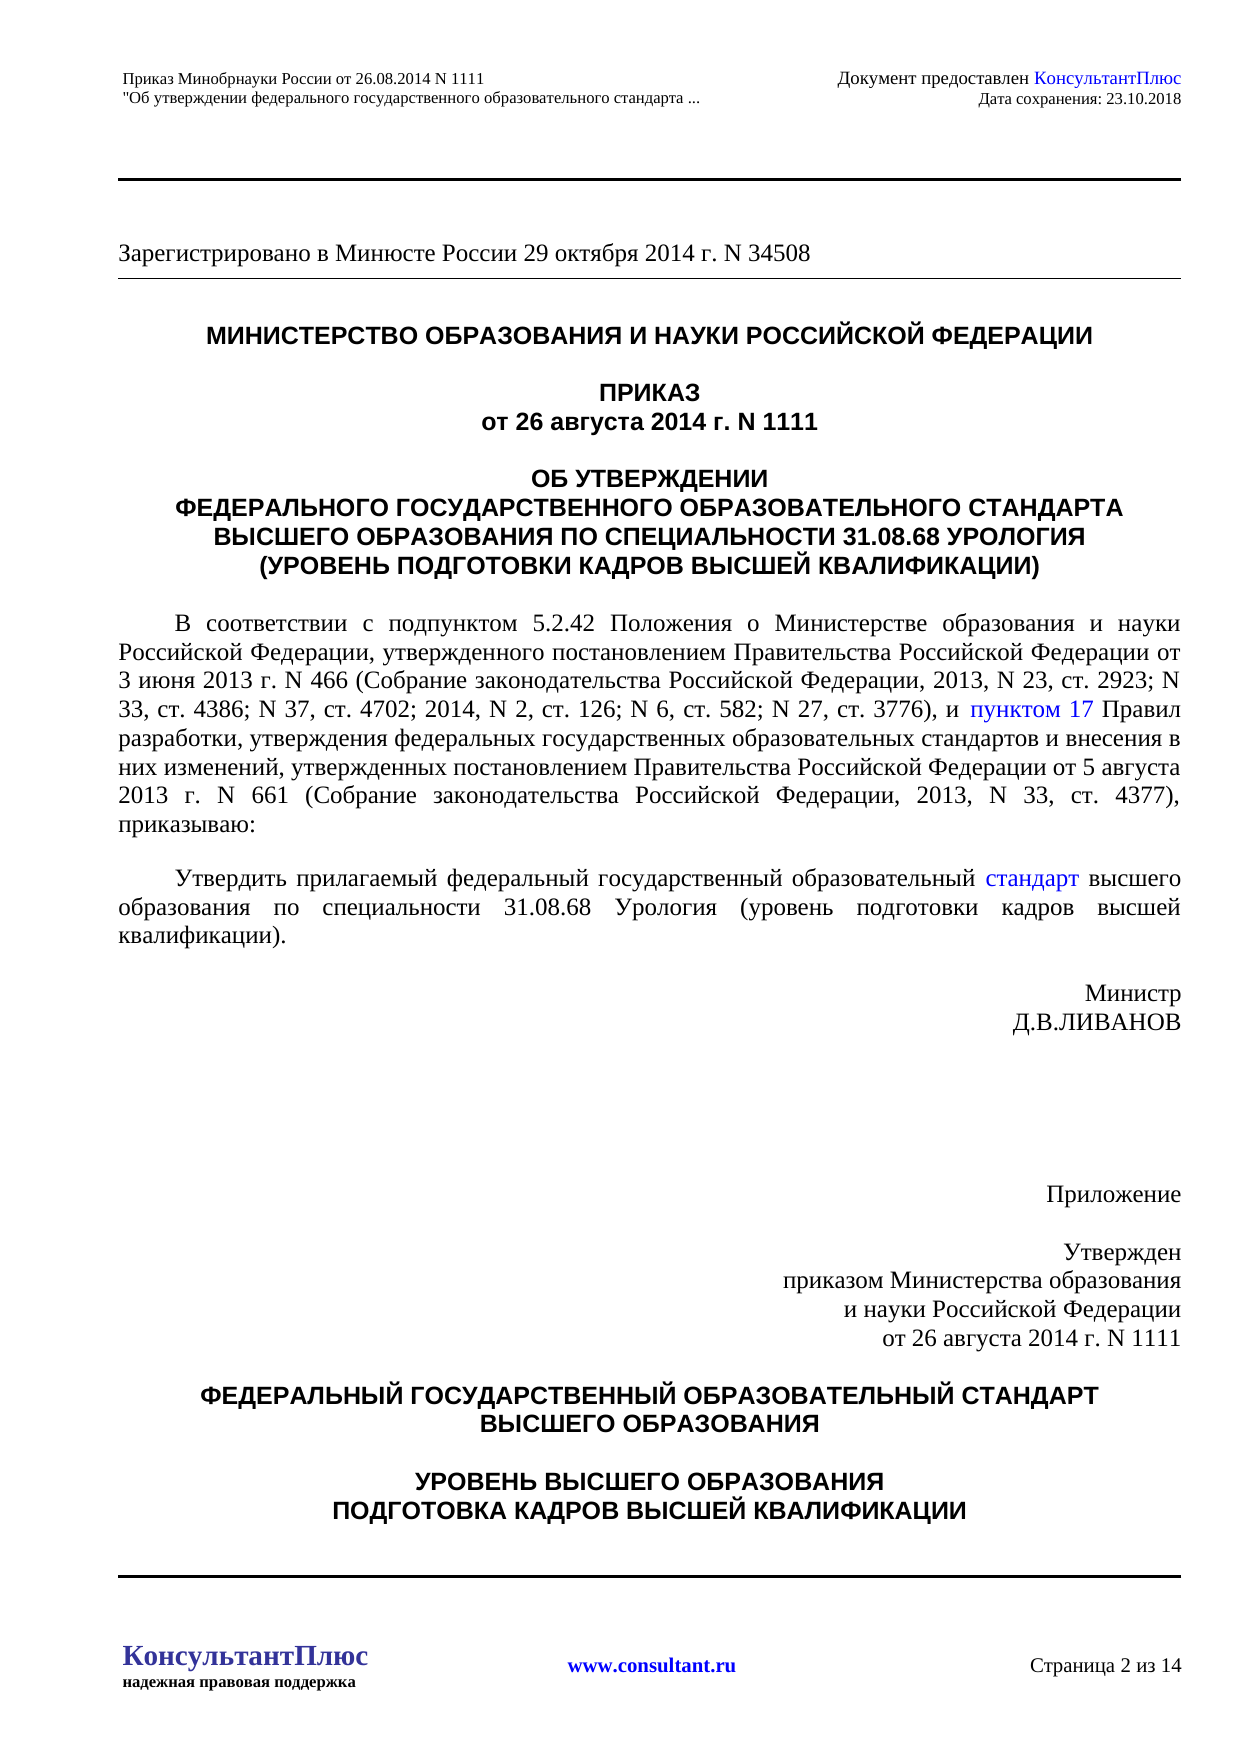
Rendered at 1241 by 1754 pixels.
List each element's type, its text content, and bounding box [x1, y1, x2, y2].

text Утвержден [118, 1237, 1181, 1266]
title МИНИСТЕРСТВО ОБРАЗОВАНИЯ И НАУКИ РОССИЙСКОЙ ФЕДЕРАЦИИ [118, 321, 1181, 349]
title ВЫСШЕГО ОБРАЗОВАНИЯ [118, 1409, 1181, 1438]
text и науки Российской Федерации [118, 1294, 1181, 1323]
title ФЕДЕРАЛЬНОГО ГОСУДАРСТВЕННОГО ОБРАЗОВАТЕЛЬНОГО СТАНДАРТА [118, 493, 1181, 522]
text от 26 августа 2014 г. N 1111 [118, 1323, 1181, 1352]
text Д.В.ЛИВАНОВ [118, 1007, 1181, 1036]
title ПРИКАЗ [118, 378, 1181, 407]
title (УРОВЕНЬ ПОДГОТОВКИ КАДРОВ ВЫСШЕЙ КВАЛИФИКАЦИИ) [118, 551, 1181, 579]
text Министр [118, 978, 1181, 1007]
title ФЕДЕРАЛЬНЫЙ ГОСУДАРСТВЕННЫЙ ОБРАЗОВАТЕЛЬНЫЙ СТАНДАРТ [118, 1381, 1181, 1409]
text Утвердить прилагаемый федеральный государственный образовательный стандарт высшего образования по специальности 31.08.68 Урология (уровень подготовки кадров высшей квалификации). [118, 863, 1181, 949]
title УРОВЕНЬ ВЫСШЕГО ОБРАЗОВАНИЯ [118, 1467, 1181, 1496]
text Приложение [118, 1179, 1181, 1208]
text В соответствии с подпунктом 5.2.42 Положения о Министерстве образования и науки Российской Федерации, утвержденного постановлением Правительства Российской Федерации от 3 июня 2013 г. N 466 (Собрание законодательства Российской Федерации, 2013, N 23, ст. 2923; N 33, ст. 4386; N 37, ст. 4702; 2014, N 2, ст. 126; N 6, ст. 582; N 27, ст. 3776), и пунктом 17 Правил разработки, утверждения федеральных государственных образовательных стандартов и внесения в них изменений, утвержденных постановлением Правительства Российской Федерации от 5 августа 2013 г. N 661 (Собрание законодательства Российской Федерации, 2013, N 33, ст. 4377), приказываю: [118, 608, 1181, 838]
title от 26 августа 2014 г. N 1111 [118, 407, 1181, 436]
text Зарегистрировано в Минюсте России 29 октября 2014 г. N 34508 [118, 238, 1181, 267]
title ПОДГОТОВКА КАДРОВ ВЫСШЕЙ КВАЛИФИКАЦИИ [118, 1496, 1181, 1524]
title ОБ УТВЕРЖДЕНИИ [118, 464, 1181, 493]
title ВЫСШЕГО ОБРАЗОВАНИЯ ПО СПЕЦИАЛЬНОСТИ 31.08.68 УРОЛОГИЯ [118, 522, 1181, 551]
text приказом Министерства образования [118, 1266, 1181, 1294]
